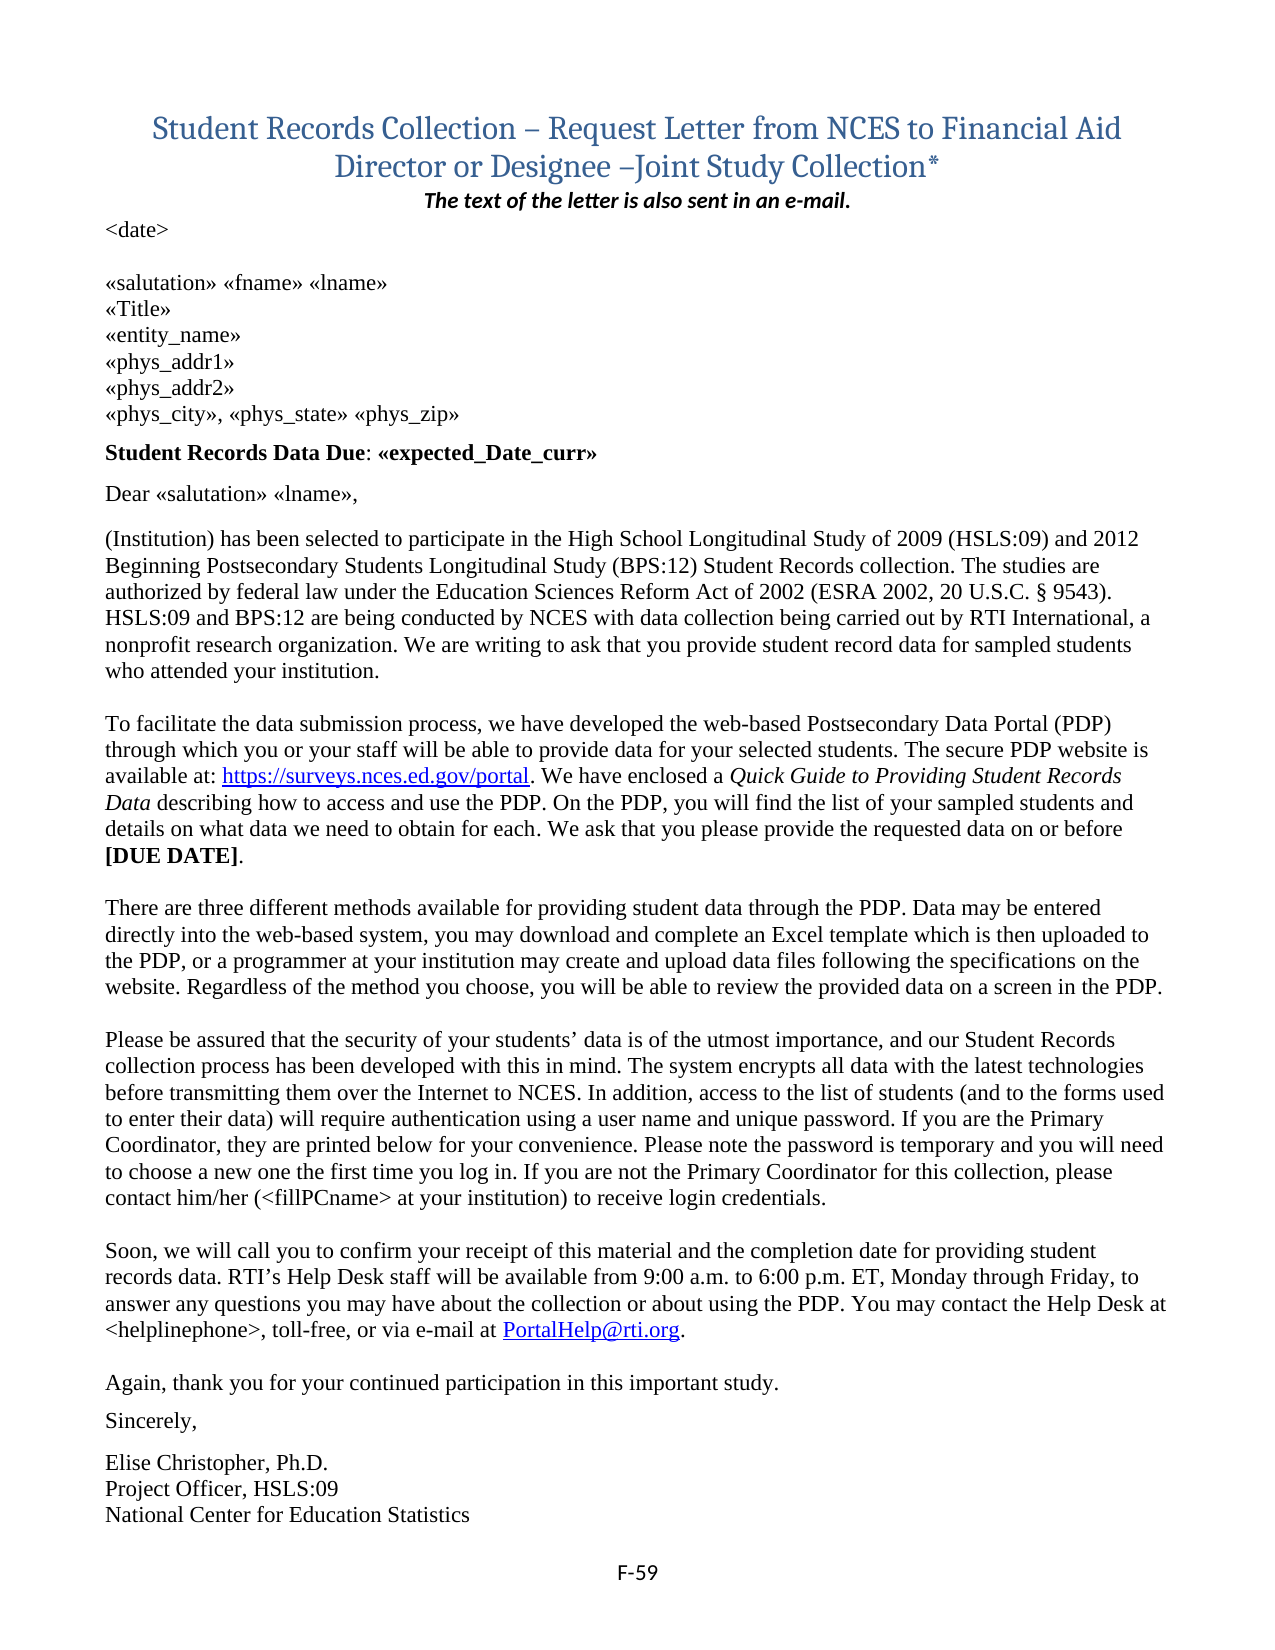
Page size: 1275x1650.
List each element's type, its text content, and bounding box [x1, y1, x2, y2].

text <date> [105, 216, 1170, 242]
text To facilitate the data submission process, we have developed the web-based Postsecondary Data Portal (PDP) through which you or your staff will be able to provide data for your selected students. The secure PDP website is available at: https://surveys.nces.ed.gov/portal. We have enclosed a Quick Guide to Providing Student Records Data describing how to access and use the PDP. On the PDP, you will find the list of your sampled students and details on what data we need to obtain for each. We ask that you please provide the requested data on or before [DUE DATE]. [105, 710, 1170, 868]
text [105, 1501, 1170, 1528]
text The text of the letter is also sent in an e-mail. [105, 186, 1170, 214]
text (Institution) has been selected to participate in the High School Longitudinal Study of 2009 (HSLS:09) and 2012 Beginning Postsecondary Students Longitudinal Study (BPS:12) Student Records collection. The studies are authorized by federal law under the Education Sciences Reform Act of 2002 (ESRA 2002, 20 U.S.C. § 9543). HSLS:09 and BPS:12 are being conducted by NCES with data collection being carried out by RTI International, a nonprofit research organization. We are writing to ask that you provide student record data for sampled students who attended your institution. [105, 525, 1170, 683]
subtitle Student Records Collection – Request Letter from NCES to Financial Aid Director or Designee –Joint Study Collection* [105, 109, 1170, 186]
text «Title» [105, 295, 1170, 321]
text Again, thank you for your continued participation in this important study. [105, 1369, 1170, 1395]
text Student Records Data Due: «expected_Date_curr» [105, 439, 1170, 466]
text Soon, we will call you to confirm your receipt of this material and the completion date for providing student records data. RTI’s Help Desk staff will be available from 9:00 a.m. to 6:00 p.m. ET, Monday through Friday, to answer any questions you may have about the collection or about using the PDP. You may contact the Help Desk at <helplinephone>, toll-free, or via e-mail at PortalHelp@rti.org. [105, 1237, 1170, 1342]
text «phys_addr2» [105, 374, 1170, 401]
text «salutation» «fname» «lname» [105, 269, 1170, 295]
text Elise Christopher, Ph.D. [105, 1448, 1170, 1475]
text Project Officer, HSLS:09 [105, 1475, 1170, 1501]
text There are three different methods available for providing student data through the PDP. Data may be entered directly into the web-based system, you may download and complete an Excel template which is then uploaded to the PDP, or a programmer at your institution may create and upload data files following the specifications on the website. Regardless of the method you choose, you will be able to review the provided data on a screen in the PDP. [105, 894, 1170, 1000]
text «phys_addr1» [105, 348, 1170, 374]
text «entity_name» [105, 321, 1170, 348]
text Sincerely, [105, 1408, 1170, 1434]
text Dear «salutation» «lname», [105, 480, 1170, 507]
text «phys_city», «phys_state» «phys_zip» [105, 401, 1170, 427]
text Please be assured that the security of your students’ data is of the utmost importance, and our Student Records collection process has been developed with this in mind. The system encrypts all data with the latest technologies before transmitting them over the Internet to NCES. In addition, access to the list of students (and to the forms used to enter their data) will require authentication using a user name and unique password. If you are the Primary Coordinator, they are printed below for your convenience. Please note the password is temporary and you will need to choose a new one the first time you log in. If you are not the Primary Coordinator for this collection, please contact him/her (<fillPCname> at your institution) to receive login credentials. [105, 1026, 1170, 1211]
